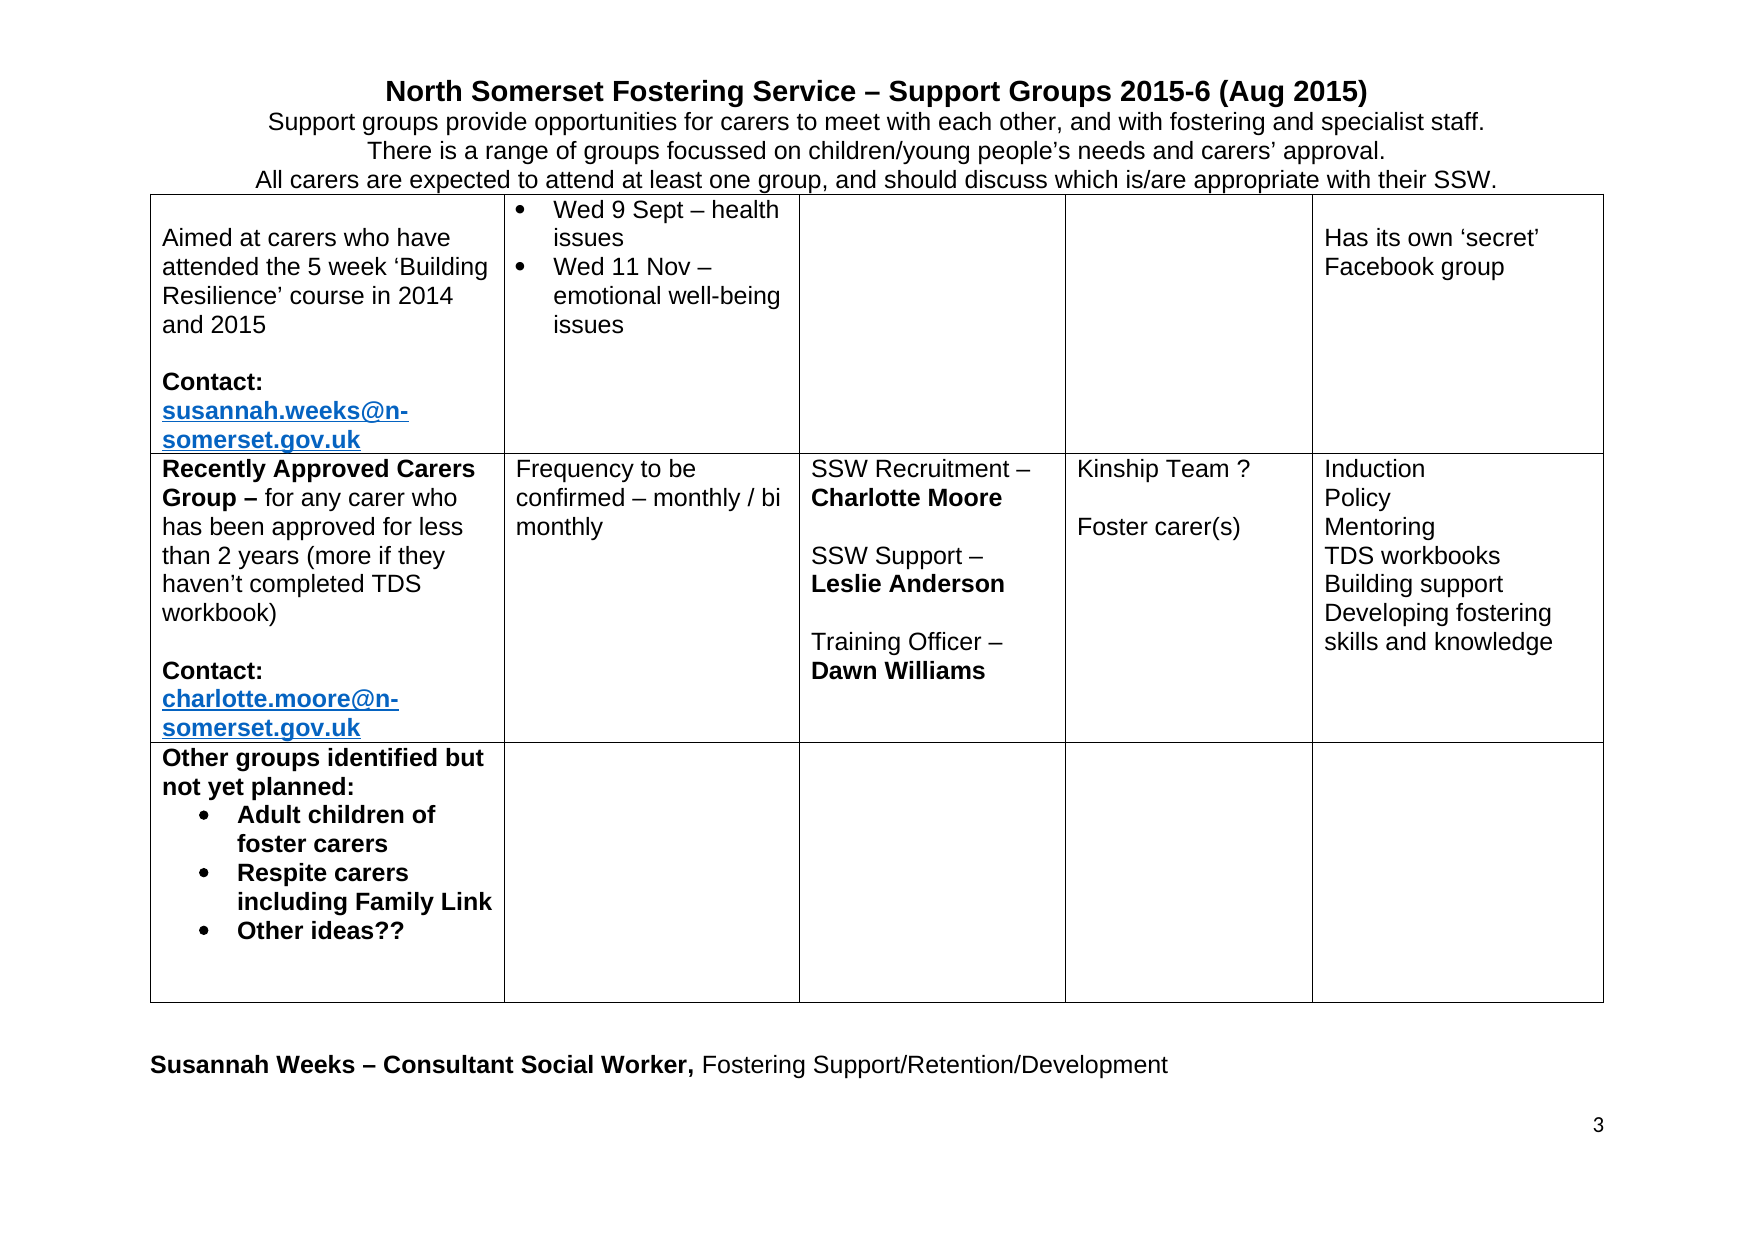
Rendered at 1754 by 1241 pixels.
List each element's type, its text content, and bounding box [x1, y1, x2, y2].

table_cell Frequency to be confirmed – monthly / bi monthly [505, 454, 799, 742]
table_cell [1066, 743, 1312, 1002]
text Susannah Weeks – Consultant Social Worker, Fostering Support/Retention/Development [150, 1050, 1604, 1079]
table_cell Induction Policy Mentoring TDS workbooks Building support Developing fostering skills and knowledge [1313, 454, 1603, 742]
table_cell Other groups identified but not yet planned: Adult children of foster carers Respite carers including Family Link Other ideas?? [151, 743, 504, 1002]
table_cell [151, 195, 504, 453]
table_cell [1313, 195, 1603, 453]
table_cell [505, 195, 799, 453]
table_cell SSW Recruitment – Charlotte Moore SSW Support – Leslie Anderson Training Officer – Dawn Williams [800, 454, 1065, 742]
table_cell [505, 743, 799, 1002]
table_cell Recently Approved Carers Group – for any carer who has been approved for less than 2 years (more if they haven’t completed TDS workbook) Contact: charlotte.moore@n-somerset.gov.uk [151, 454, 504, 742]
table_cell [800, 743, 1065, 1002]
table_cell [1313, 743, 1603, 1002]
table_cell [800, 195, 1065, 453]
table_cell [1066, 195, 1312, 453]
table_cell Kinship Team ? Foster carer(s) [1066, 454, 1312, 742]
